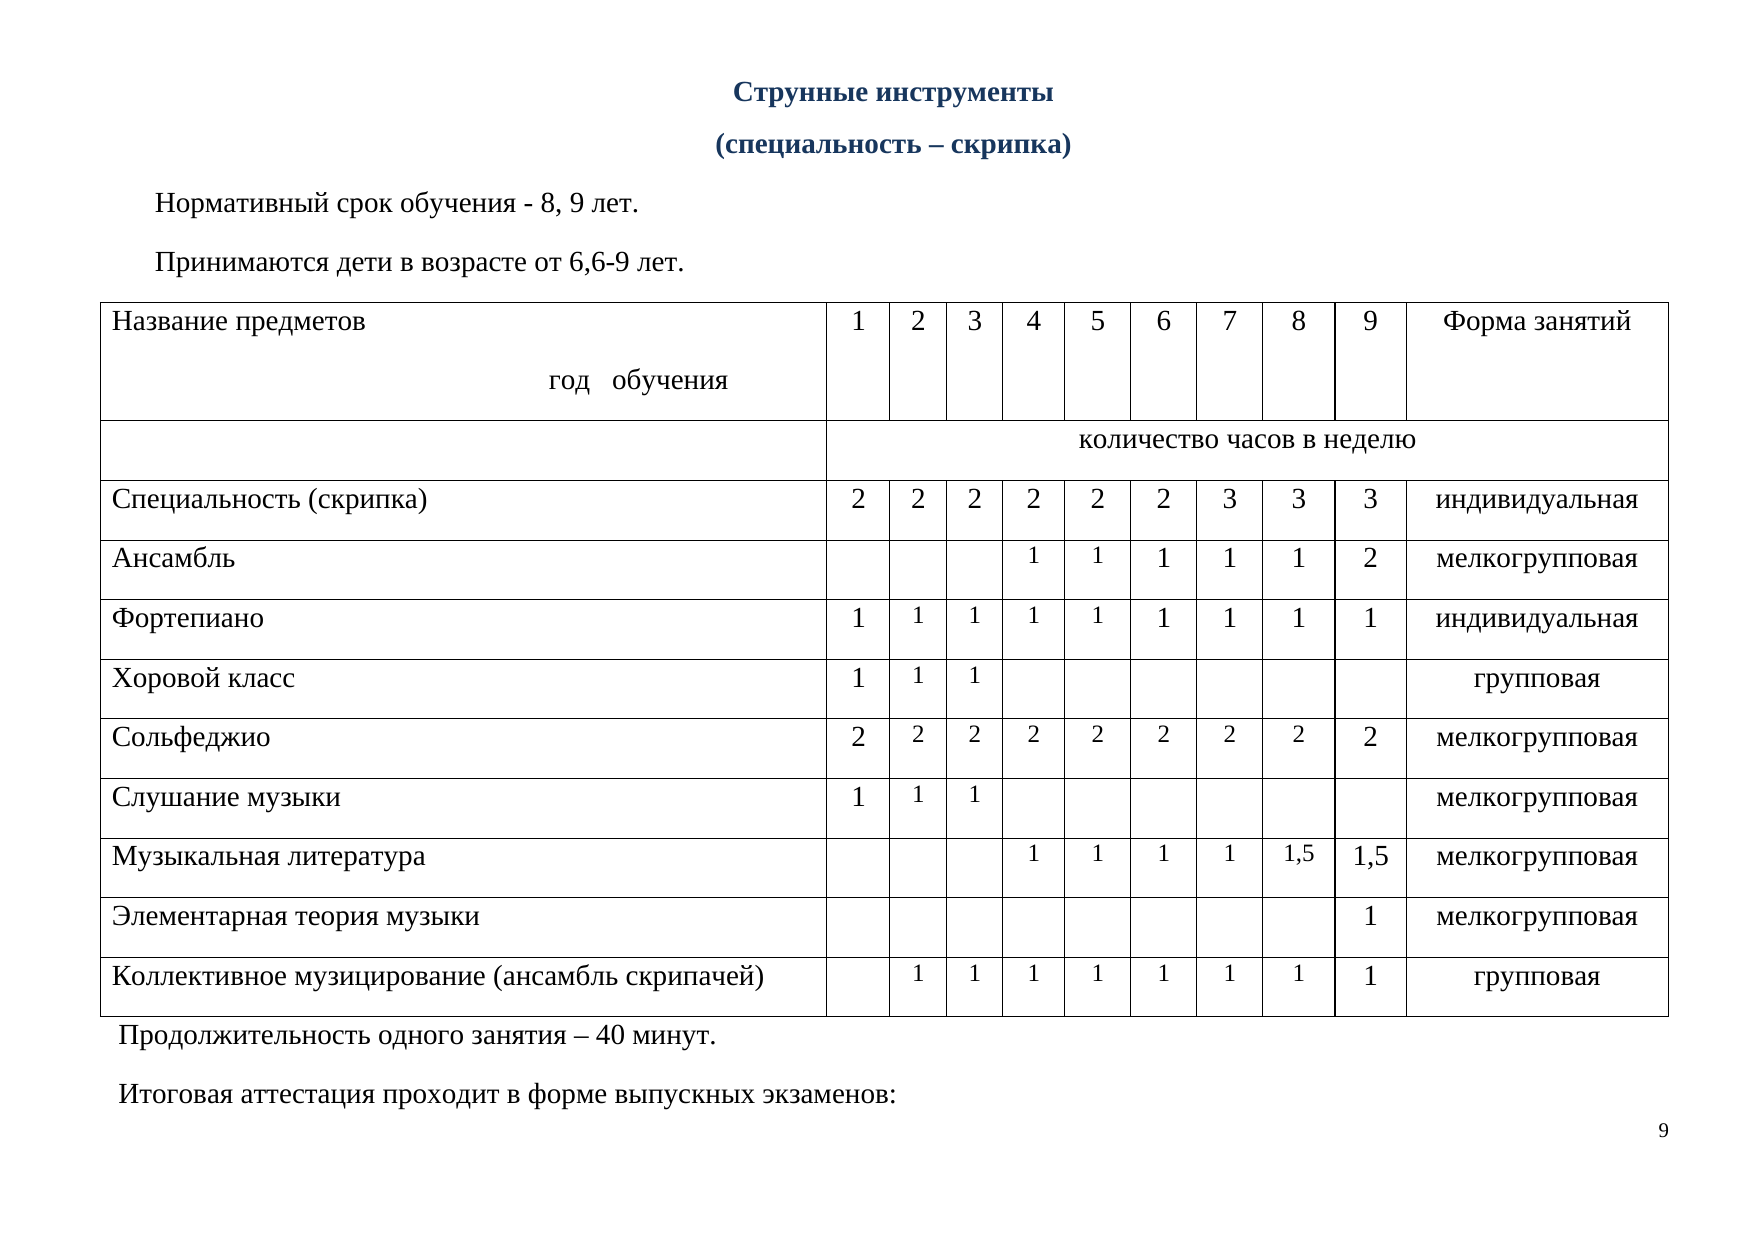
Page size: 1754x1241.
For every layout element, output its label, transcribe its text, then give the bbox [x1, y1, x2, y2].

table_cell 2 [1003, 719, 1064, 778]
table_cell 1 [1003, 958, 1064, 1016]
table_cell количество часов в неделю [827, 421, 1668, 480]
table_cell индивидуальная [1407, 481, 1668, 539]
table_cell [1336, 779, 1406, 837]
table_cell [1197, 779, 1262, 837]
table_cell 2 [890, 719, 946, 778]
table_cell Слушание музыки [101, 779, 826, 837]
table_cell 1 [827, 779, 889, 837]
list Продолжительность одного занятия – 40 минут. [118, 1017, 1668, 1051]
table_cell 1 [1197, 541, 1262, 599]
table_cell 1 [947, 779, 1002, 837]
table_cell 1 [1263, 958, 1334, 1016]
table_cell 1 [1003, 541, 1064, 599]
table_cell 1 [1065, 600, 1130, 659]
list Принимаются дети в возрасте от 6,6-9 лет. [118, 244, 1668, 277]
table_header 9 [1336, 303, 1406, 420]
table_cell мелкогрупповая [1407, 719, 1668, 778]
table_header 7 [1197, 303, 1262, 420]
table_cell 1 [1197, 839, 1262, 897]
table_cell Элементарная теория музыки [101, 898, 826, 957]
table_cell [1263, 779, 1334, 837]
table_cell 1 [1131, 541, 1196, 599]
table_cell мелкогрупповая [1407, 898, 1668, 957]
table_cell 1 [1131, 600, 1196, 659]
table_cell [890, 541, 946, 599]
table_header Форма занятий [1407, 303, 1668, 420]
table_cell [947, 839, 1002, 897]
table_header 2 [890, 303, 946, 420]
table_header 4 [1003, 303, 1064, 420]
table_cell 1,5 [1263, 839, 1334, 897]
table_cell 2 [1263, 719, 1334, 778]
table_cell [827, 898, 889, 957]
table_cell 2 [947, 481, 1002, 539]
table_cell 1 [1131, 839, 1196, 897]
table_cell 1 [890, 958, 946, 1016]
table_cell [1336, 660, 1406, 718]
table_header 8 [1263, 303, 1334, 420]
table_cell 2 [1131, 719, 1196, 778]
table_cell 2 [1003, 481, 1064, 539]
table_cell [1131, 898, 1196, 957]
table_cell 1 [890, 660, 946, 718]
table_cell 2 [1197, 719, 1262, 778]
table_cell индивидуальная [1407, 600, 1668, 659]
table_cell 1,5 [1336, 839, 1406, 897]
table_cell Фортепиано [101, 600, 826, 659]
table_cell 1 [1065, 839, 1130, 897]
table_cell 3 [1263, 481, 1334, 539]
table_header Название предметов год обучения [101, 303, 826, 420]
table_cell 2 [827, 481, 889, 539]
table_cell мелкогрупповая [1407, 541, 1668, 599]
table_cell мелкогрупповая [1407, 779, 1668, 837]
table_cell 1 [827, 660, 889, 718]
table_cell [890, 839, 946, 897]
table_cell Музыкальная литература [101, 839, 826, 897]
table_cell 1 [1336, 898, 1406, 957]
table_cell [1263, 660, 1334, 718]
table_cell 1 [947, 958, 1002, 1016]
table_cell мелкогрупповая [1407, 839, 1668, 897]
table_cell 1 [1197, 600, 1262, 659]
text Струнные инструменты [118, 74, 1668, 107]
table_cell 1 [1263, 600, 1334, 659]
table_cell 1 [947, 660, 1002, 718]
table_cell 2 [890, 481, 946, 539]
table_cell 3 [1336, 481, 1406, 539]
table_cell 2 [1065, 719, 1130, 778]
table_header 6 [1131, 303, 1196, 420]
table_cell 1 [890, 779, 946, 837]
table_cell [1263, 898, 1334, 957]
table_cell 1 [827, 600, 889, 659]
table_cell [1065, 660, 1130, 718]
table_cell 1 [1065, 958, 1130, 1016]
table_cell 2 [1065, 481, 1130, 539]
table_cell [1065, 898, 1130, 957]
table_header 1 [827, 303, 889, 420]
table_cell групповая [1407, 660, 1668, 718]
table_cell [827, 958, 889, 1016]
table_cell [1131, 779, 1196, 837]
table_cell групповая [1407, 958, 1668, 1016]
table_cell 1 [1336, 600, 1406, 659]
table_cell Хоровой класс [101, 660, 826, 718]
table_cell 1 [1065, 541, 1130, 599]
table_cell 1 [947, 600, 1002, 659]
table_cell [1003, 779, 1064, 837]
table_cell 1 [890, 600, 946, 659]
table_cell [101, 421, 826, 480]
table_cell Коллективное музицирование (ансамбль скрипачей) [101, 958, 826, 1016]
table_cell 2 [947, 719, 1002, 778]
table_cell 2 [1131, 481, 1196, 539]
table_cell [1197, 898, 1262, 957]
table_cell [1003, 898, 1064, 957]
list (специальность – скрипка) [118, 127, 1668, 160]
table_cell [1197, 660, 1262, 718]
table_cell [890, 898, 946, 957]
table_cell 2 [827, 719, 889, 778]
table_cell 1 [1131, 958, 1196, 1016]
table_cell 1 [1197, 958, 1262, 1016]
table_cell 3 [1197, 481, 1262, 539]
table_cell [1065, 779, 1130, 837]
list Итоговая аттестация проходит в форме выпускных экзаменов: [118, 1076, 1668, 1109]
table_cell Специальность (скрипка) [101, 481, 826, 539]
table_cell [947, 898, 1002, 957]
table_cell 1 [1003, 839, 1064, 897]
table_header 5 [1065, 303, 1130, 420]
table_cell 1 [1336, 958, 1406, 1016]
list Нормативный срок обучения - 8, 9 лет. [118, 185, 1668, 219]
table_cell Сольфеджио [101, 719, 826, 778]
table_cell 2 [1336, 541, 1406, 599]
table_cell Ансамбль [101, 541, 826, 599]
table_cell [1003, 660, 1064, 718]
table_cell [827, 839, 889, 897]
table_cell [827, 541, 889, 599]
table_cell 2 [1336, 719, 1406, 778]
table_cell [947, 541, 1002, 599]
table_cell [1131, 660, 1196, 718]
table_cell 1 [1263, 541, 1334, 599]
table_cell 1 [1003, 600, 1064, 659]
table_header 3 [947, 303, 1002, 420]
